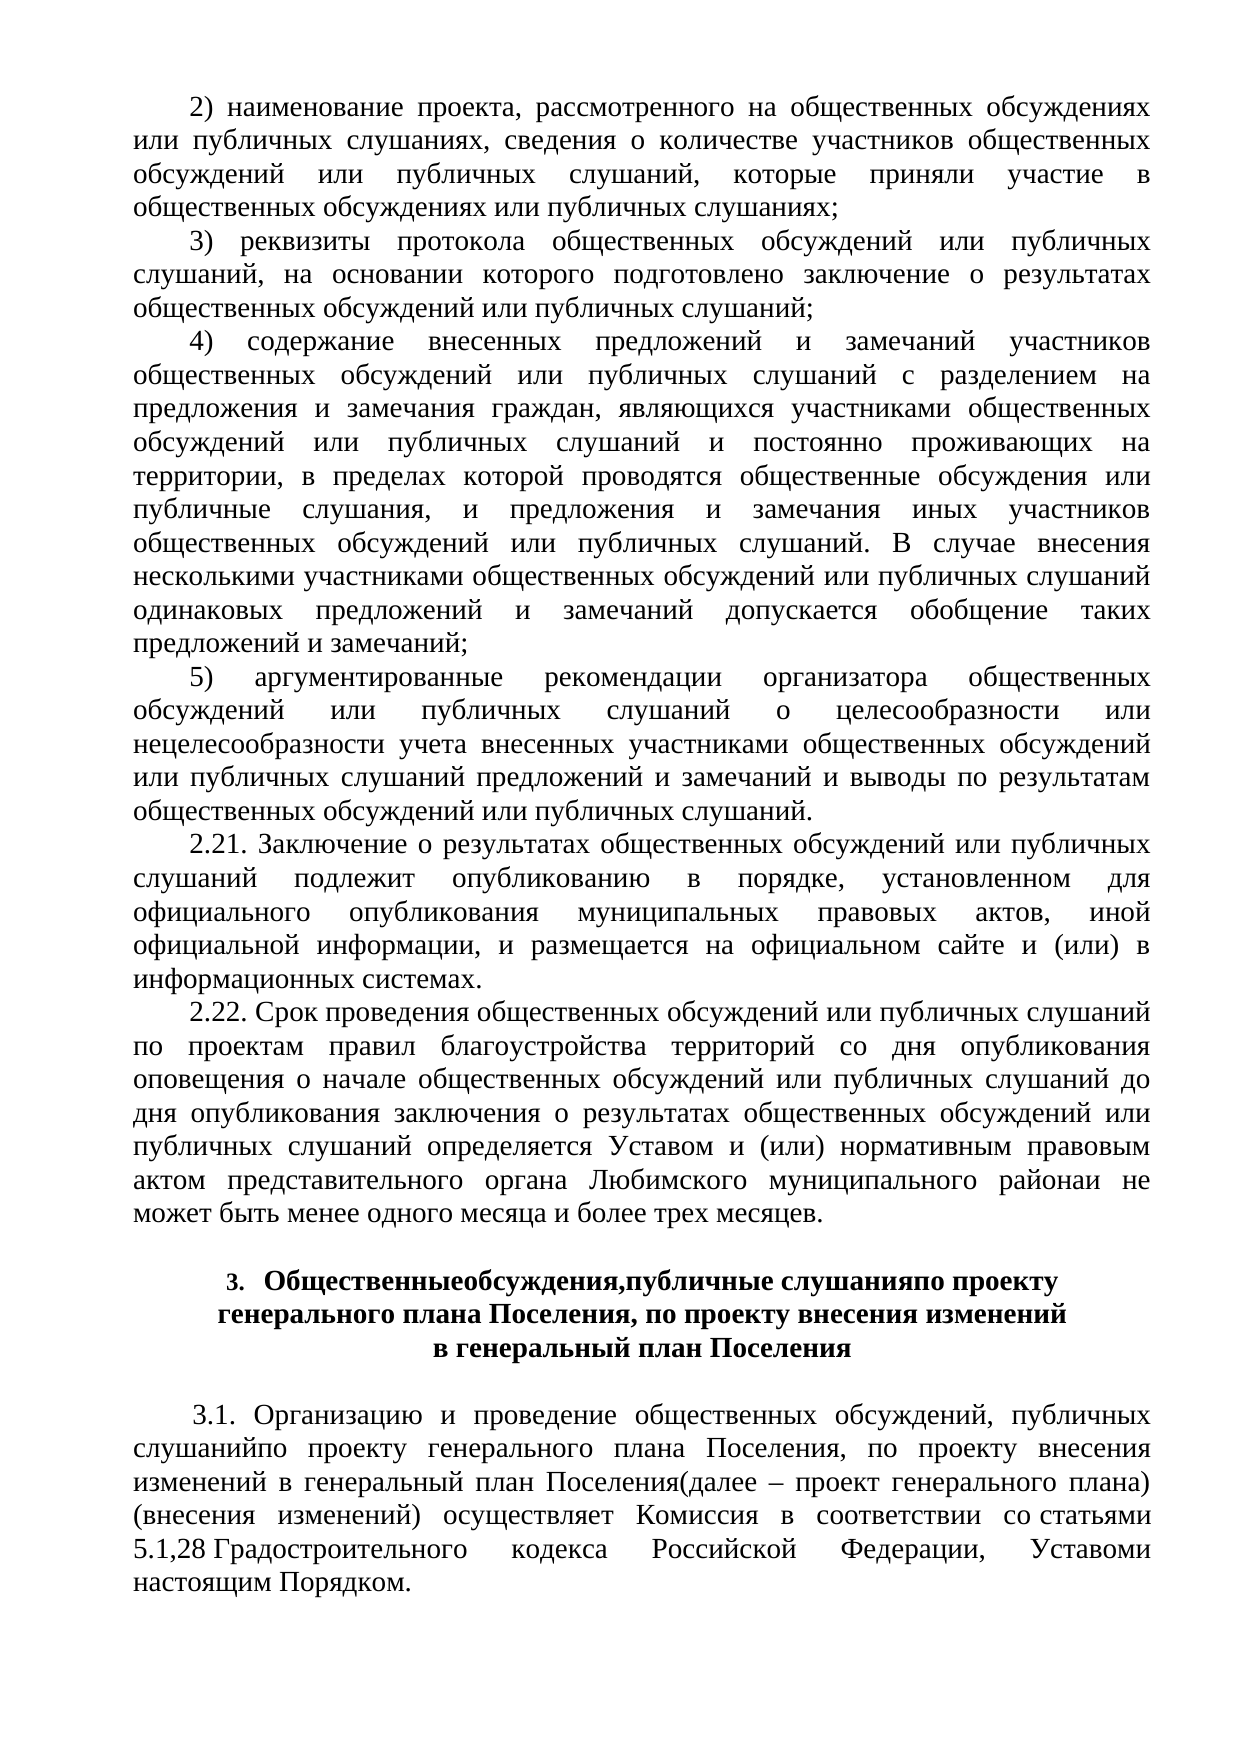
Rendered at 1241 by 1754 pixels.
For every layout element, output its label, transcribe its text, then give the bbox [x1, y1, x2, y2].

text 5) аргументированные рекомендации организатора общественных обсуждений или публичных слушаний о целесообразности или нецелесообразности учета внесенных участниками общественных обсуждений или публичных слушаний предложений и замечаний и выводы по результатам общественных обсуждений или публичных слушаний. [133, 659, 1152, 827]
text 2.22. Срок проведения общественных обсуждений или публичных слушаний по проектам правил благоустройства территорий со дня опубликования оповещения о начале общественных обсуждений или публичных слушаний до дня опубликования заключения о результатах общественных обсуждений или публичных слушаний определяется Уставом и (или) нормативным правовым актом представительного органа Любимского муниципального районаи не может быть менее одного месяца и более трех месяцев. [133, 994, 1152, 1229]
text 2) наименование проекта, рассмотренного на общественных обсуждениях или публичных слушаниях, сведения о количестве участников общественных обсуждений или публичных слушаний, которые приняли участие в общественных обсуждениях или публичных слушаниях; [133, 89, 1152, 223]
text генерального плана Поселения, по проекту внесения изменений [133, 1296, 1152, 1330]
text 4) содержание внесенных предложений и замечаний участников общественных обсуждений или публичных слушаний с разделением на предложения и замечания граждан, являющихся участниками общественных обсуждений или публичных слушаний и постоянно проживающих на территории, в пределах которой проводятся общественные обсуждения или публичные слушания, и предложения и замечания иных участников общественных обсуждений или публичных слушаний. В случае внесения несколькими участниками общественных обсуждений или публичных слушаний одинаковых предложений и замечаний допускается обобщение таких предложений и замечаний; [133, 323, 1152, 659]
text в генеральный план Поселения [133, 1330, 1152, 1363]
text 2.21. Заключение о результатах общественных обсуждений или публичных слушаний подлежит опубликованию в порядке, установленном для официального опубликования муниципальных правовых актов, иной официальной информации, и размещается на официальном сайте и (или) в информационных системах. [133, 827, 1152, 994]
text 3) реквизиты протокола общественных обсуждений или публичных слушаний, на основании которого подготовлено заключение о результатах общественных обсуждений или публичных слушаний; [133, 223, 1152, 323]
text 3.1. Организацию и проведение общественных обсуждений, публичных слушанийпо проекту генерального плана Поселения, по проекту внесения изменений в генеральный план Поселения(далее – проект генерального плана) (внесения изменений) осуществляет Комиссия в соответствии со статьями 5.1,28 Градостроительного кодекса Российской Федерации, Уставоми настоящим Порядком. [133, 1397, 1152, 1598]
list Общественныеобсуждения,публичные слушанияпо проекту [133, 1263, 1152, 1296]
